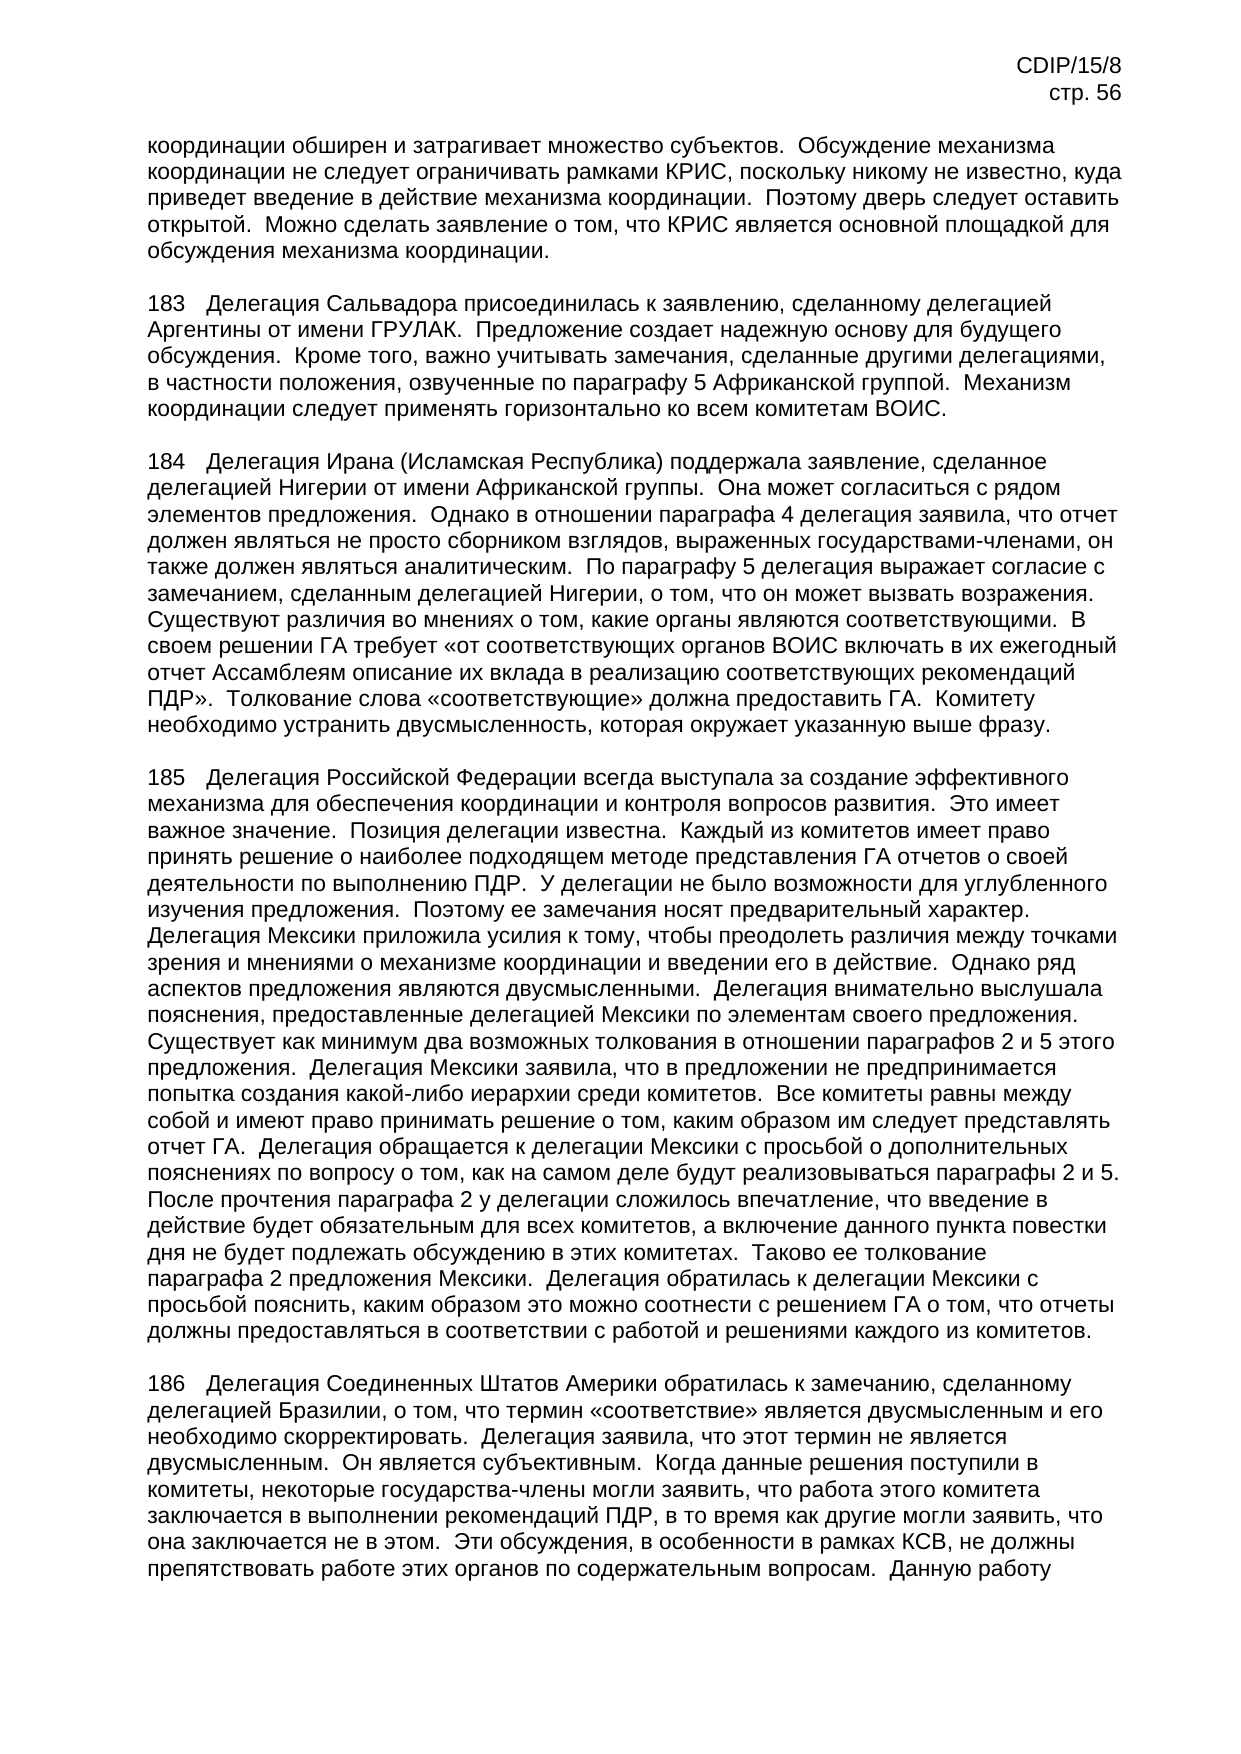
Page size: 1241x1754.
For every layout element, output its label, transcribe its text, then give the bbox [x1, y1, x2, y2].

text Делегация Российской Федерации всегда выступала за создание эффективного механизма для обеспечения координации и контроля вопросов развития. Это имеет важное значение. Позиция делегации известна. Каждый из комитетов имеет право принять решение о наиболее подходящем методе представления ГА отчетов о своей деятельности по выполнению ПДР. У делегации не было возможности для углубленного изучения предложения. Поэтому ее замечания носят предварительный характер. Делегация Мексики приложила усилия к тому, чтобы преодолеть различия между точками зрения и мнениями о механизме координации и введении его в действие. Однако ряд аспектов предложения являются двусмысленными. Делегация внимательно выслушала пояснения, предоставленные делегацией Мексики по элементам своего предложения. Существует как минимум два возможных толкования в отношении параграфов 2 и 5 этого предложения. Делегация Мексики заявила, что в предложении не предпринимается попытка создания какой-либо иерархии среди комитетов. Все комитеты равны между собой и имеют право принимать решение о том, каким образом им следует представлять отчет ГА. Делегация обращается к делегации Мексики с просьбой о дополнительных пояснениях по вопросу о том, как на самом деле будут реализовываться параграфы 2 и 5. После прочтения параграфа 2 у делегации сложилось впечатление, что введение в действие будет обязательным для всех комитетов, а включение данного пункта повестки дня не будет подлежать обсуждению в этих комитетах. Таково ее толкование параграфа 2 предложения Мексики. Делегация обратилась к делегации Мексики с просьбой пояснить, каким образом это можно соотнести с решением ГА о том, что отчеты должны предоставляться в соответствии с работой и решениями каждого из комитетов. [147, 764, 1122, 1344]
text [147, 132, 1122, 263]
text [147, 1370, 1122, 1581]
text Делегация Ирана (Исламская Республика) поддержала заявление, сделанное делегацией Нигерии от имени Африканской группы. Она может согласиться с рядом элементов предложения. Однако в отношении параграфа 4 делегация заявила, что отчет должен являться не просто сборником взглядов, выраженных государствами-членами, он также должен являться аналитическим. По параграфу 5 делегация выражает согласие с замечанием, сделанным делегацией Нигерии, о том, что он может вызвать возражения. Существуют различия во мнениях о том, какие органы являются соответствующими. В своем решении ГА требует «от соответствующих органов ВОИС включать в их ежегодный отчет Ассамблеям описание их вклада в реализацию соответствующих рекомендаций ПДР». Толкование слова «соответствующие» должна предоставить ГА. Комитету необходимо устранить двусмысленность, которая окружает указанную выше фразу. [147, 448, 1122, 738]
text Делегация Сальвадора присоединилась к заявлению, сделанному делегацией Аргентины от имени ГРУЛАК. Предложение создает надежную основу для будущего обсуждения. Кроме того, важно учитывать замечания, сделанные другими делегациями, в частности положения, озвученные по параграфу 5 Африканской группой. Механизм координации следует применять горизонтально ко всем комитетам ВОИС. [147, 290, 1122, 421]
